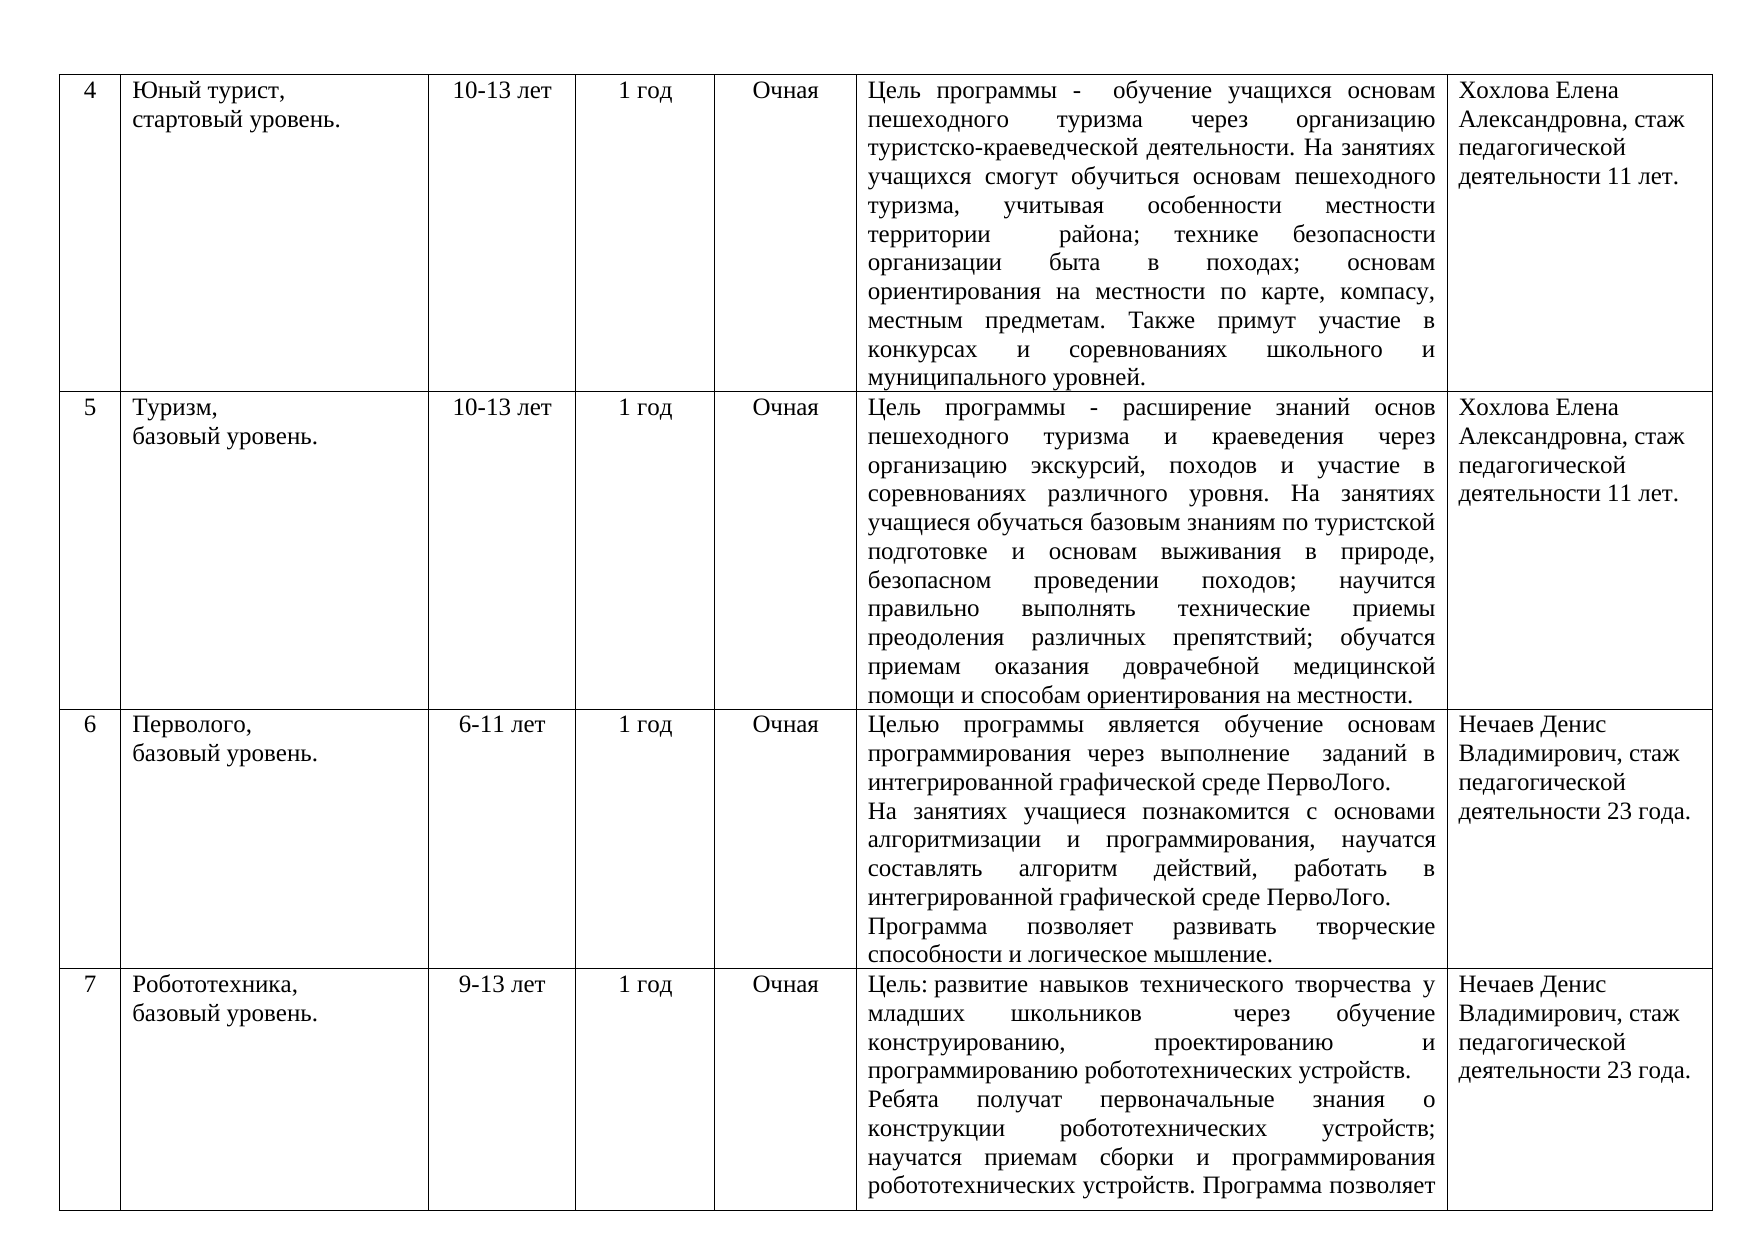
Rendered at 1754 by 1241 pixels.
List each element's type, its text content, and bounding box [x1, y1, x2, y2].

table_cell Очная [715, 392, 856, 708]
table_cell Очная [715, 710, 856, 968]
table_cell 1 год [576, 392, 714, 708]
table_cell 10-13 лет [429, 75, 575, 391]
table_cell 4 [60, 75, 120, 391]
table_cell 1 год [576, 969, 714, 1209]
table_cell Цель программы - расширение знаний основ пешеходного туризма и краеведения через организацию экскурсий, походов и участие в соревнованиях различного уровня. На занятиях учащиеся обучаться базовым знаниям по туристской подготовке и основам выживания в природе, безопасном проведении походов; научится правильно выполнять технические приемы преодоления различных препятствий; обучатся приемам оказания доврачебной медицинской помощи и способам ориентирования на местности. [857, 392, 1447, 708]
table_cell Туризм, базовый уровень. [121, 392, 428, 708]
table_cell Юный турист, стартовый уровень. [121, 75, 428, 391]
table_cell Хохлова Елена Александровна, стаж педагогической деятельности 11 лет. [1448, 392, 1712, 708]
table_cell 6-11 лет [429, 710, 575, 968]
table_cell Нечаев Денис Владимирович, стаж педагогической деятельности 23 года. [1448, 710, 1712, 968]
table_cell 9-13 лет [429, 969, 575, 1209]
table_cell 1 год [576, 75, 714, 391]
table_cell Очная [715, 969, 856, 1209]
table_cell 10-13 лет [429, 392, 575, 708]
table_cell Цель программы - обучение учащихся основам пешеходного туризма через организацию туристско-краеведческой деятельности. На занятиях учащихся смогут обучиться основам пешеходного туризма, учитывая особенности местности территории района; технике безопасности организации быта в походах; основам ориентирования на местности по карте, компасу, местным предметам. Также примут участие в конкурсах и соревнованиях школьного и муниципального уровней. [857, 75, 1447, 391]
table_cell 6 [60, 710, 120, 968]
table_cell Очная [715, 75, 856, 391]
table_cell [1448, 969, 1712, 1209]
table_cell Целью программы является обучение основам программирования через выполнение заданий в интегрированной графической среде ПервоЛого. На занятиях учащиеся познакомится с основами алгоритмизации и программирования, научатся составлять алгоритм действий, работать в интегрированной графической среде ПервоЛого. Программа позволяет развивать творческие способности и логическое мышление. [857, 710, 1447, 968]
table_cell 1 год [576, 710, 714, 968]
table_cell 5 [60, 392, 120, 708]
table_cell 7 [60, 969, 120, 1209]
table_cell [121, 969, 428, 1209]
table_cell Хохлова Елена Александровна, стаж педагогической деятельности 11 лет. [1448, 75, 1712, 391]
table_cell Перволого, базовый уровень. [121, 710, 428, 968]
